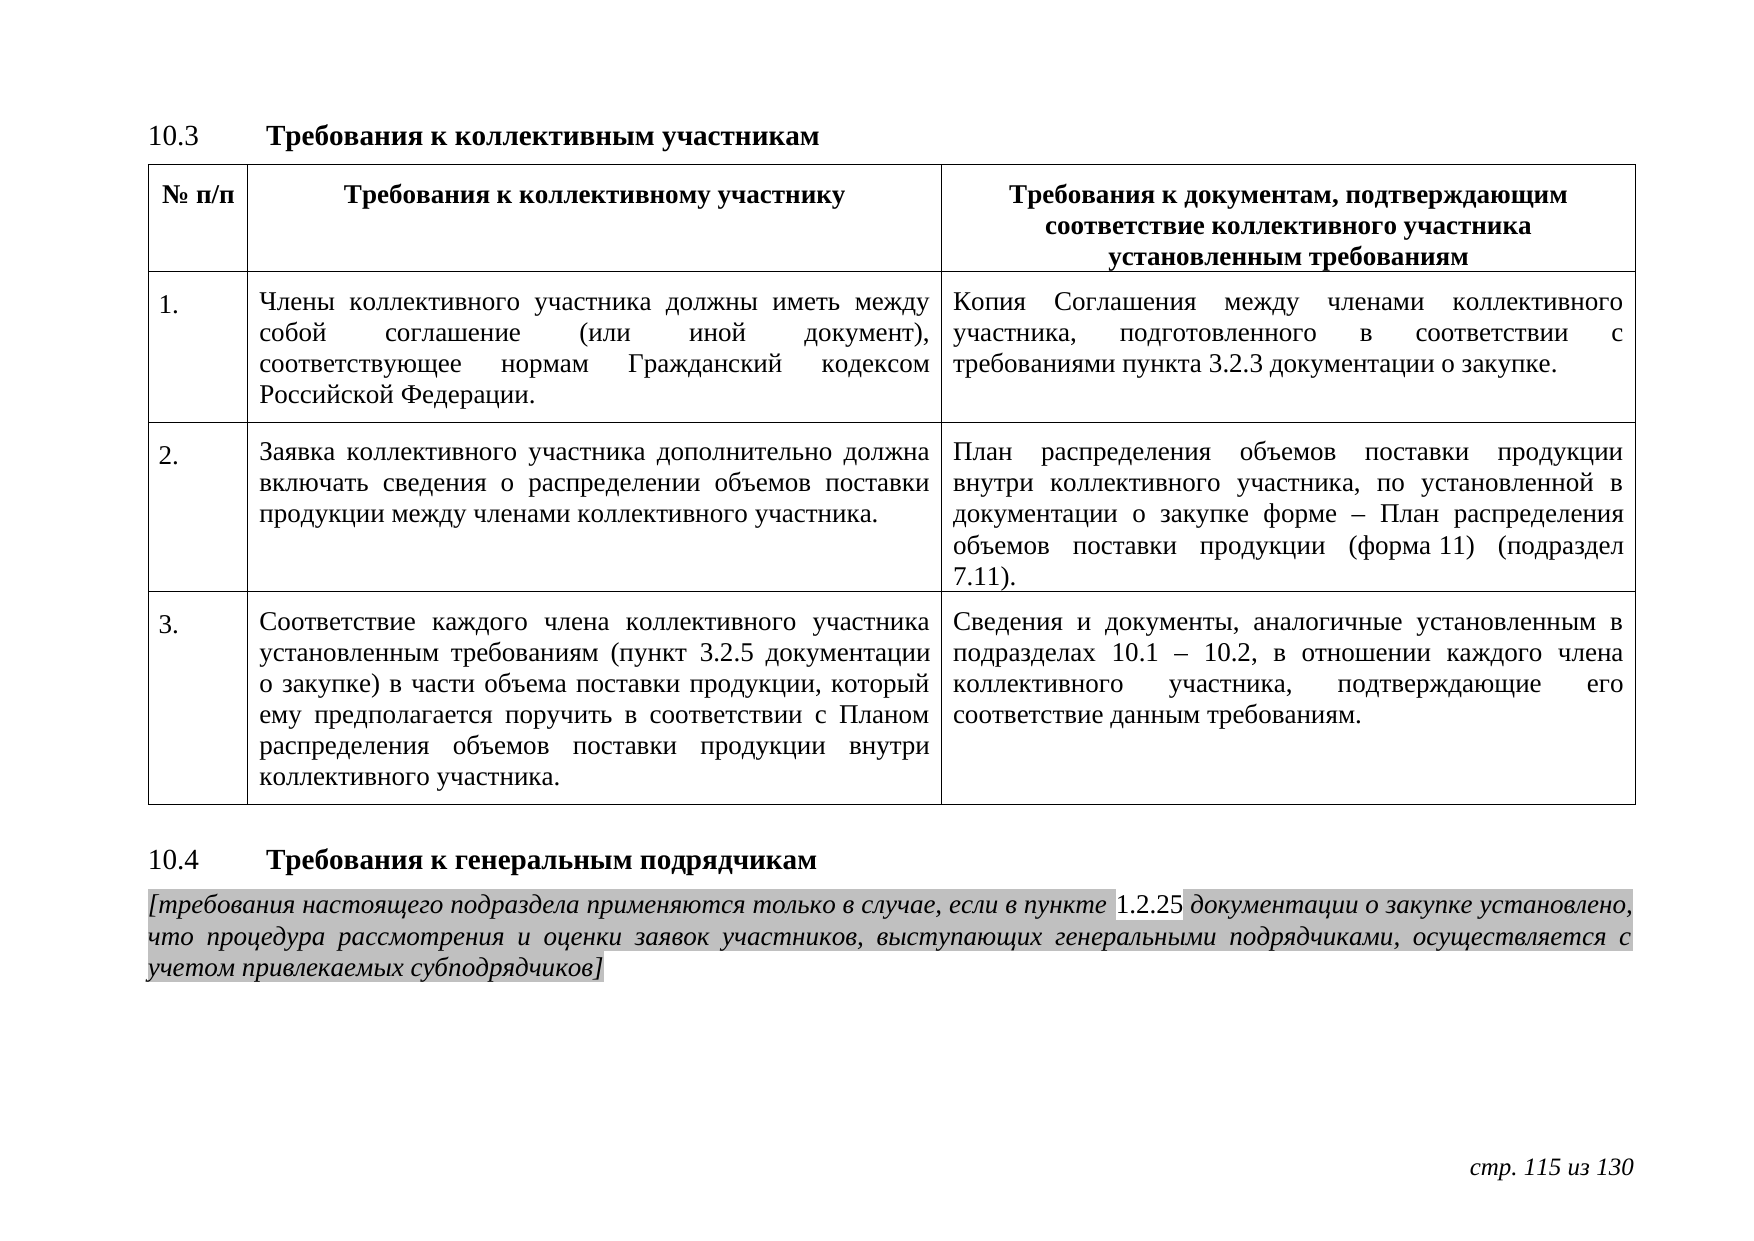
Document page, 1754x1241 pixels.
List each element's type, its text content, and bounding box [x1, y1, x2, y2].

table_cell Сведения и документы, аналогичные установленным в подразделах 10.1 – 10.2, в отношении каждого члена коллективного участника, подтверждающие его соответствие данным требованиям. [942, 592, 1635, 804]
table_header Требования к коллективному участнику [248, 165, 941, 271]
table_cell Копия Соглашения между членами коллективного участника, подготовленного в соответствии с требованиями пункта 3.2.3 документации о закупке. [942, 272, 1635, 422]
text [требования настоящего подраздела применяются только в случае, если в пункте 1.2.25 документации о закупке установлено, что процедура рассмотрения и оценки заявок участников, выступающих генеральными подрядчиками, осуществляется с учетом привлекаемых субподрядчиков] [148, 888, 1636, 982]
table_cell [149, 592, 247, 804]
table_cell Члены коллективного участника должны иметь между собой соглашение (или иной документ), соответствующее нормам Гражданский кодексом Российской Федерации. [248, 272, 941, 422]
subtitle Требования к коллективным участникам [148, 118, 1636, 152]
subtitle Требования к генеральным подрядчикам [148, 842, 1636, 876]
table_cell Соответствие каждого члена коллективного участника установленным требованиям (пункт 3.2.5 документации о закупке) в части объема поставки продукции, который ему предполагается поручить в соответствии с Планом распределения объемов поставки продукции внутри коллективного участника. [248, 592, 941, 804]
table_header № п/п [149, 165, 247, 271]
table_cell План распределения объемов поставки продукции внутри коллективного участника, по установленной в документации о закупке форме – План распределения объемов поставки продукции (форма 11) (подраздел 7.11). [942, 423, 1635, 591]
table_cell Заявка коллективного участника дополнительно должна включать сведения о распределении объемов поставки продукции между членами коллективного участника. [248, 423, 941, 591]
table_cell [149, 423, 247, 591]
table_header Требования к документам, подтверждающим соответствие коллективного участника установленным требованиям [942, 165, 1635, 271]
table_cell [149, 272, 247, 422]
